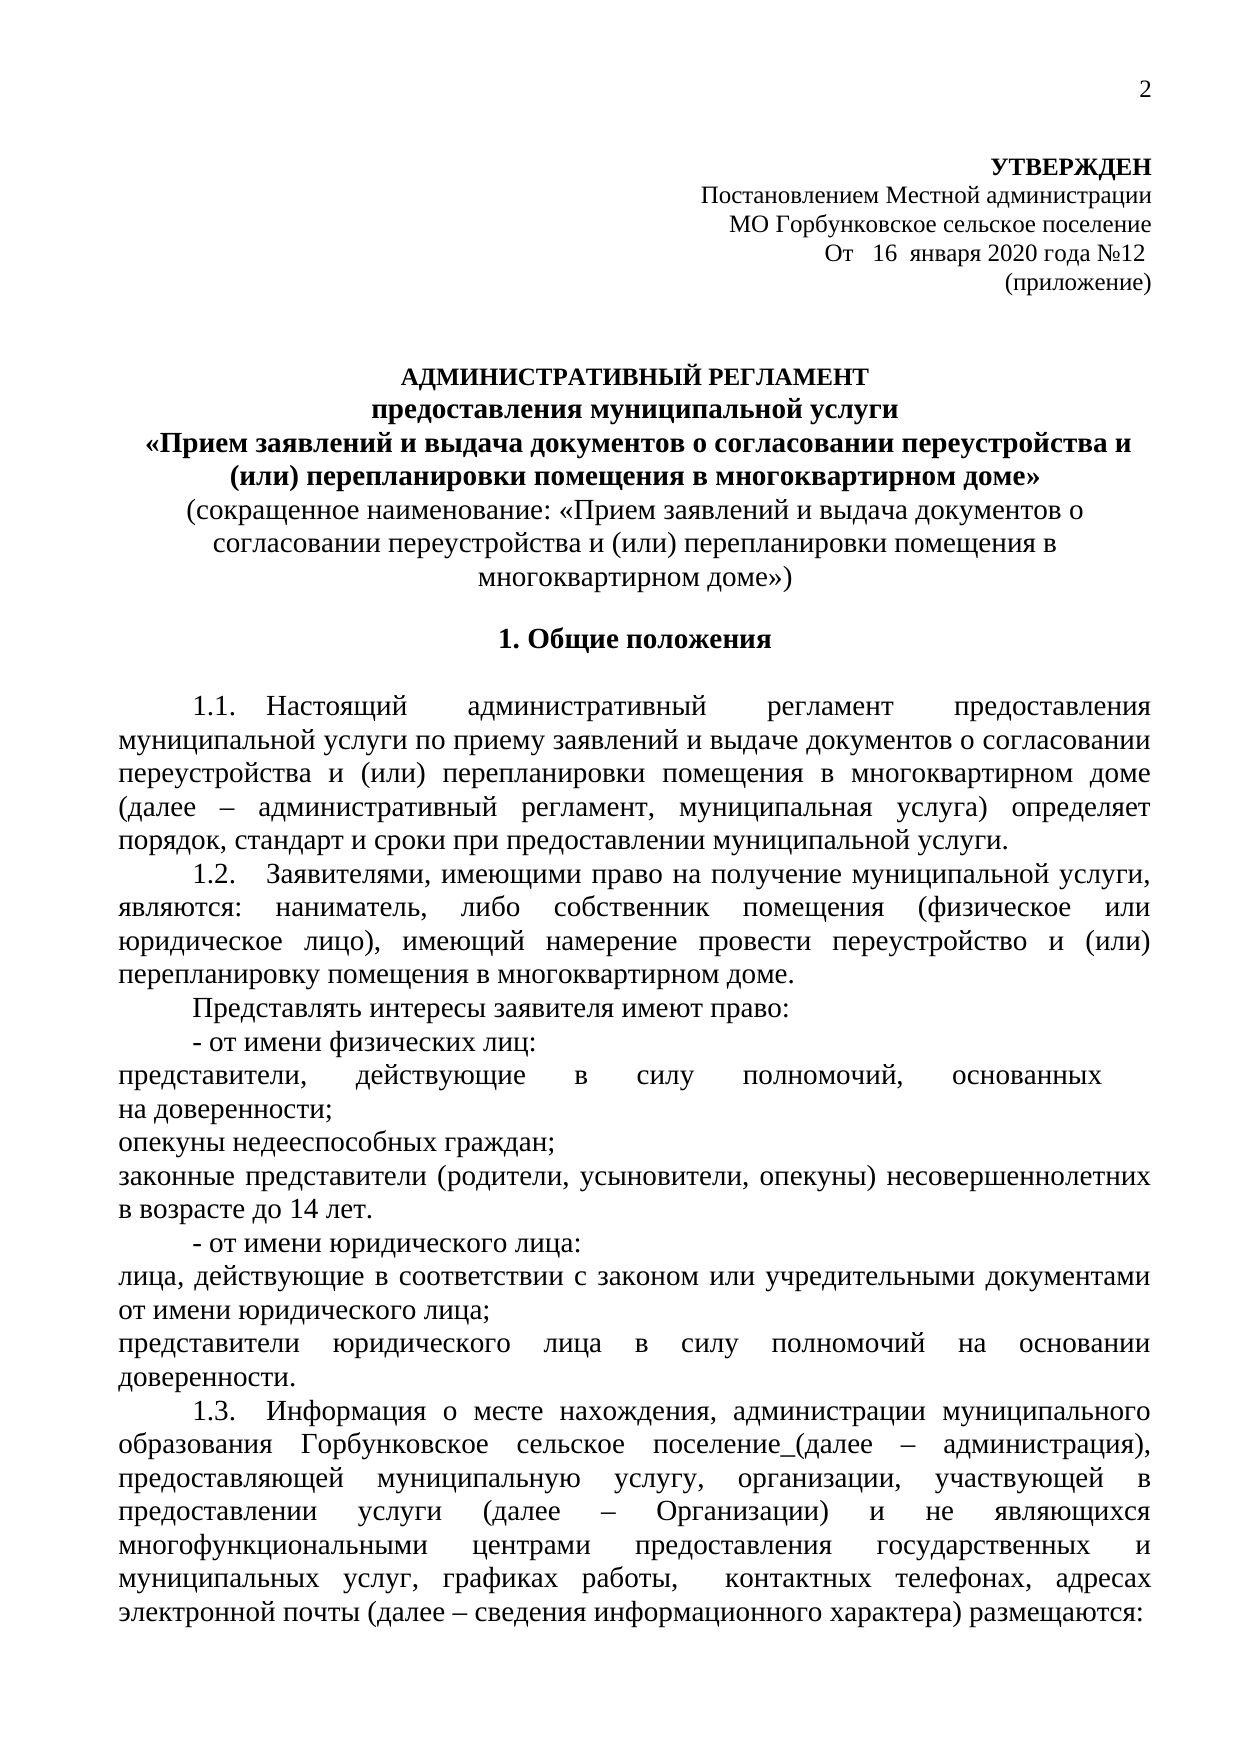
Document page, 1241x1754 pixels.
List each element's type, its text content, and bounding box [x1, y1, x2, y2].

list Настоящий административный регламент предоставления муниципальной услуги по приему заявлений и выдаче документов о согласовании переустройства и (или) перепланировки помещения в многоквартирном доме (далее – административный регламент, муниципальная услуга) определяет порядок, стандарт и сроки при предоставлении муниципальной услуги. [118, 688, 1152, 856]
text (приложение) [118, 267, 1152, 295]
text представители юридического лица в силу полномочий на основании доверенности. [118, 1326, 1152, 1393]
text «Прием заявлений и выдача документов о согласовании переустройства и (или) перепланировки помещения в многоквартирном доме» [118, 425, 1152, 492]
text От 16 января 2020 года №12 [118, 238, 1152, 267]
text АДМИНИСТРАТИВНЫЙ РЕГЛАМЕНТ [118, 362, 1152, 391]
text - от имени физических лиц: [118, 1024, 1152, 1057]
text Постановлением Местной администрации [118, 180, 1152, 209]
text представители, действующие в силу полномочий, основанных на доверенности; [118, 1057, 1152, 1124]
text законные представители (родители, усыновители, опекуны) несовершеннолетних в возрасте до 14 лет. [118, 1158, 1152, 1225]
list Информация о месте нахождения, администрации муниципального образования Горбунковское сельское поселение_(далее – администрация), предоставляющей муниципальную услугу, организации, участвующей в предоставлении услуги (далее – Организации) и не являющихся многофункциональными центрами предоставления государственных и муниципальных услуг, графиках работы, контактных телефонах, адресах электронной почты (далее – сведения информационного характера) размещаются: [118, 1393, 1152, 1627]
text 1. Общие положения [118, 621, 1152, 655]
text МО Горбунковское сельское поселение [118, 209, 1152, 238]
text лица, действующие в соответствии с законом или учредительными документами от имени юридического лица; [118, 1258, 1152, 1326]
text Представлять интересы заявителя имеют право: [192, 990, 1152, 1024]
text (сокращенное наименование: «Прием заявлений и выдача документов о согласовании переустройства и (или) перепланировки помещения в многоквартирном доме») [118, 492, 1152, 621]
text предоставления муниципальной услуги [118, 391, 1152, 425]
text - от имени юридического лица: [192, 1225, 1152, 1258]
list Заявителями, имеющими право на получение муниципальной услуги, являются: наниматель, либо собственник помещения (физическое или юридическое лицо), имеющий намерение провести переустройство и (или) перепланировку помещения в многоквартирном доме. [118, 856, 1152, 990]
text УТВЕРЖДЕН [118, 152, 1152, 180]
text опекуны недееспособных граждан; [118, 1124, 1152, 1158]
